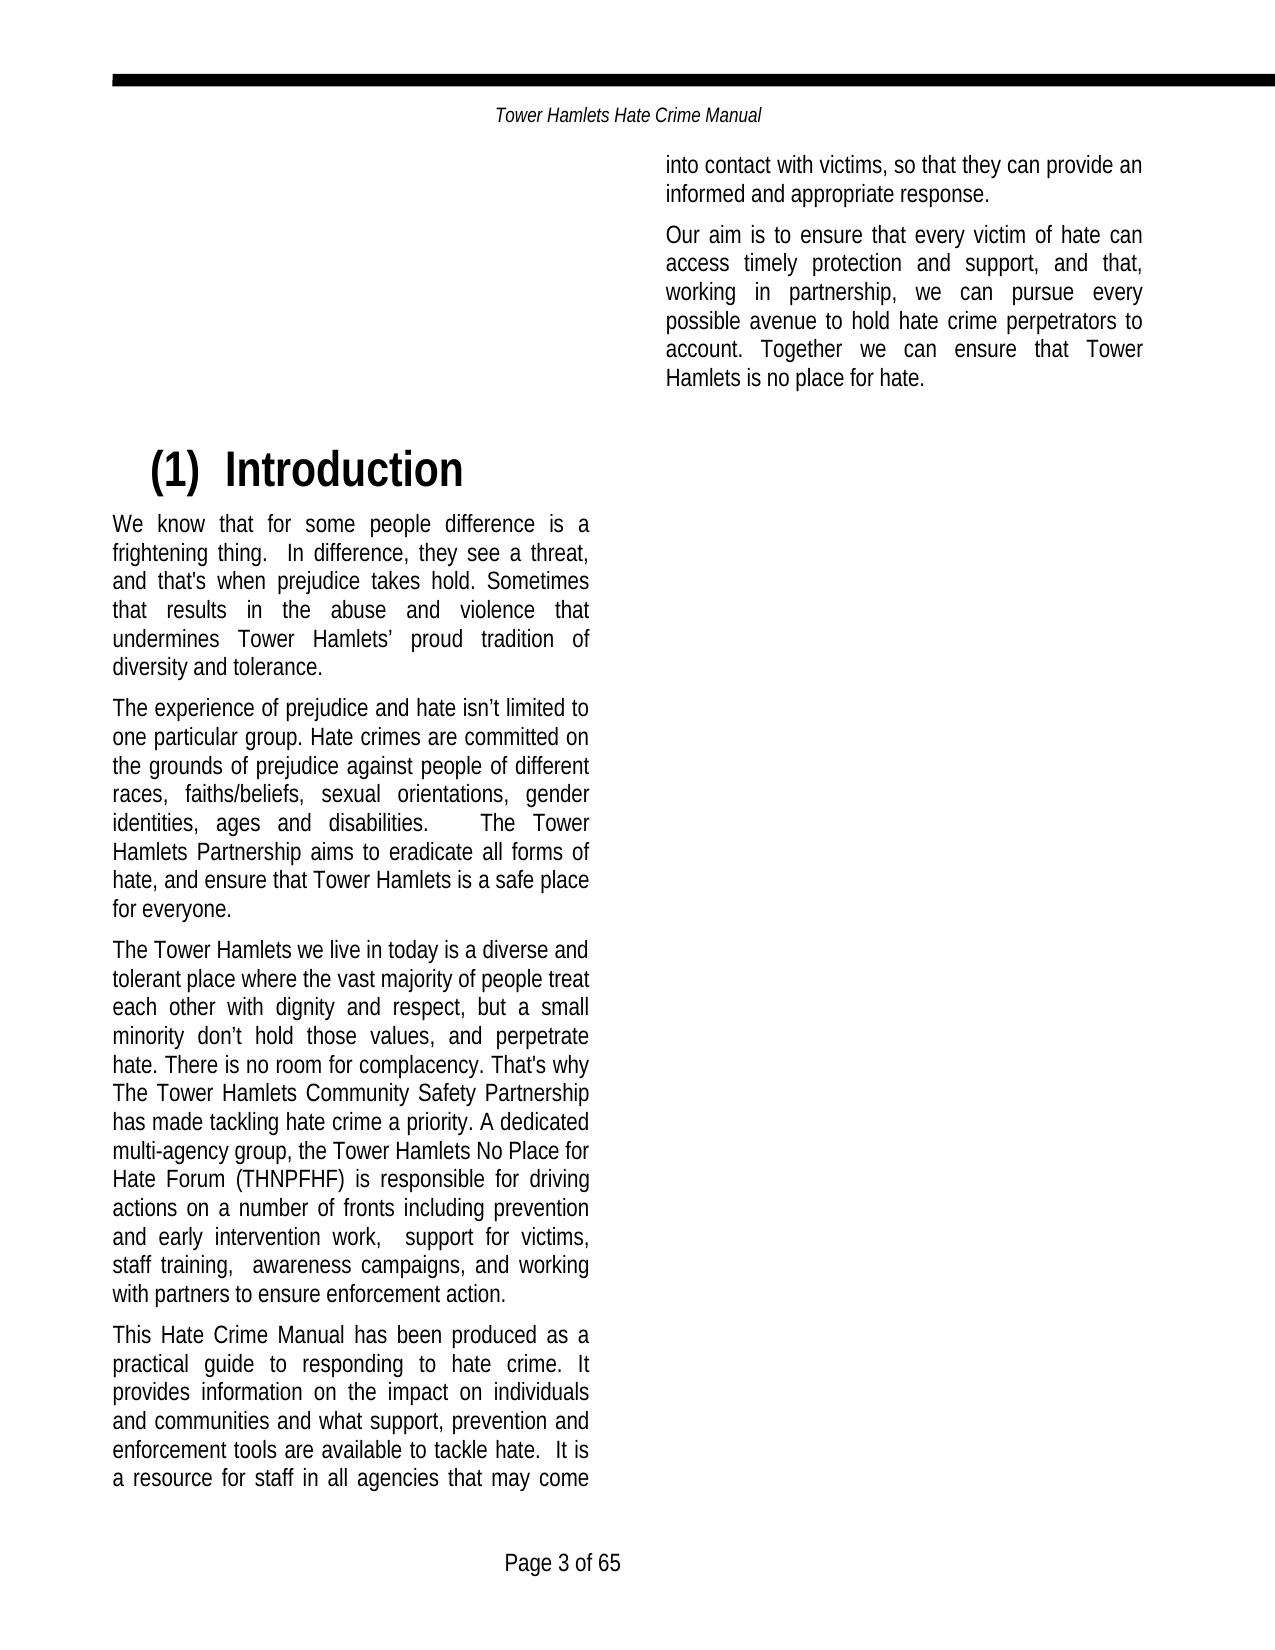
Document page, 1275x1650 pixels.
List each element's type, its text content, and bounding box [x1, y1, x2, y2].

text We know that for some people difference is a frightening thing. In difference, they see a threat, and that's when prejudice takes hold. Sometimes that results in the abuse and violence that undermines Tower Hamlets’ proud tradition of diversity and tolerance. [112, 509, 591, 681]
text Our aim is to ensure that every victim of hate can access timely protection and support, and that, working in partnership, we can pursue every possible avenue to hold hate crime perpetrators to account. Together we can ensure that Tower Hamlets is no place for hate. [666, 220, 1144, 392]
list Introduction [150, 439, 591, 497]
text This Hate Crime Manual has been produced as a practical guide to responding to hate crime. It provides information on the impact on individuals and communities and what support, prevention and enforcement tools are available to tackle hate. It is a resource for staff in all agencies that may come into contact with victims, so that they can provide an informed and appropriate response. [666, 150, 1144, 207]
text The Tower Hamlets we live in today is a diverse and tolerant place where the vast majority of people treat each other with dignity and respect, but a small minority don’t hold those values, and perpetrate hate. There is no room for complacency. That's why The Tower Hamlets Community Safety Partnership has made tackling hate crime a priority. A dedicated multi-agency group, the Tower Hamlets No Place for Hate Forum (THNPFHF) is responsible for driving actions on a number of fronts including prevention and early intervention work, support for victims, staff training, awareness campaigns, and working with partners to ensure enforcement action. [112, 935, 591, 1307]
text The experience of prejudice and hate isn’t limited to one particular group. Hate crimes are committed on the grounds of prejudice against people of different races, faiths/beliefs, sexual orientations, gender identities, ages and disabilities. The Tower Hamlets Partnership aims to eradicate all forms of hate, and ensure that Tower Hamlets is a safe place for everyone. [112, 693, 591, 923]
text This Hate Crime Manual has been produced as a practical guide to responding to hate crime. It provides information on the impact on individuals and communities and what support, prevention and enforcement tools are available to tackle hate. It is a resource for staff in all agencies that may come into contact with victims, so that they can provide an informed and appropriate response. [112, 1320, 591, 1492]
